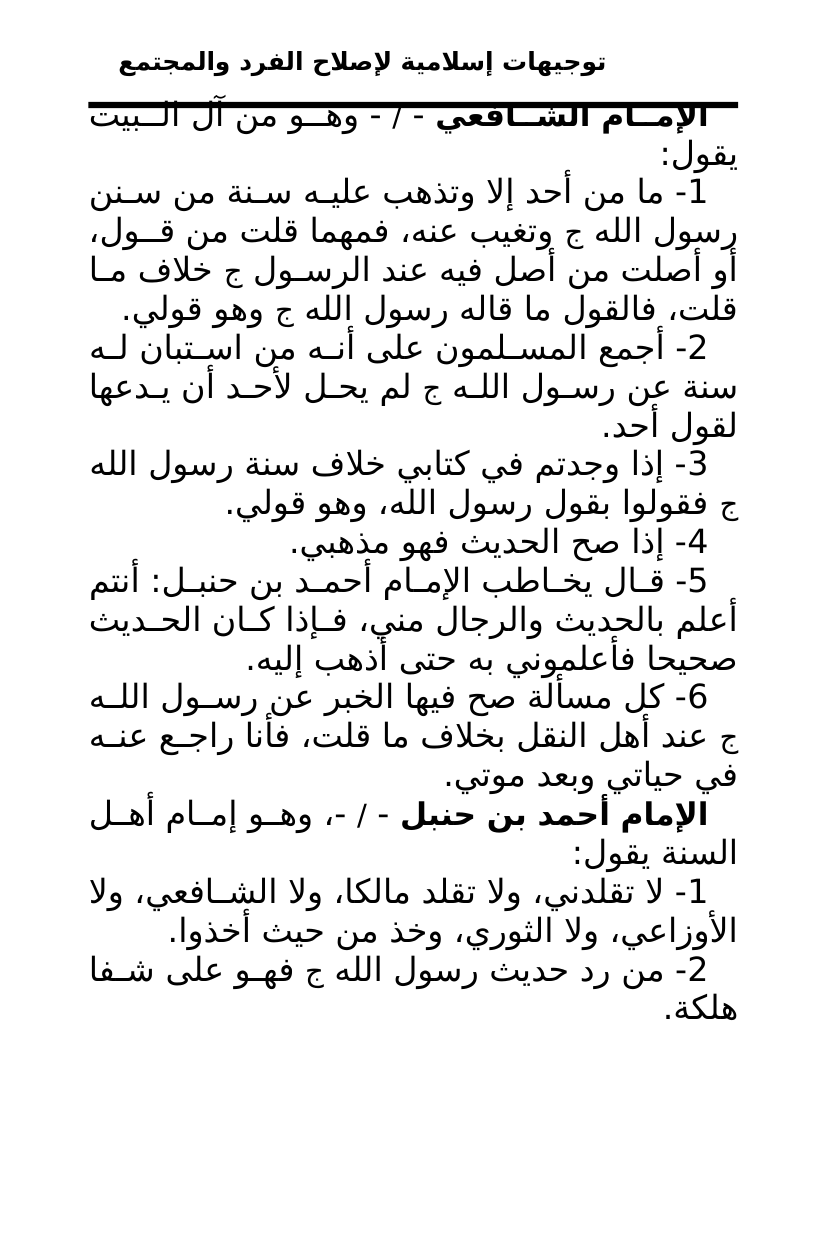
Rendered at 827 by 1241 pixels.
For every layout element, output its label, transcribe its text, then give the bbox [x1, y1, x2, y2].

text 2- من رد حديث رسول الله ج فهو على شفا هلكة. [89, 950, 738, 1028]
text 5- قال يخاطب الإمام أحمد بن حنبل: أنتم أعلم بالحديث والرجال مني، فإذا كان الحديث صحيحا فأعلموني به حتى أذهب إليه. [89, 561, 738, 678]
text الإمام أحمد بن حنبل - / -، وهو إمام أهل السنة يقول: [89, 794, 738, 872]
text 1- ما من أحد إلا وتذهب عليه سنة من سنن رسول الله ج وتغيب عنه، فمهما قلت من قول، أو أصلت من أصل فيه عند الرسول ج خلاف ما قلت، فالقول ما قاله رسول الله ج وهو قولي. [89, 173, 738, 328]
text 3- إذا وجدتم في كتابي خلاف سنة رسول الله ج فقولوا بقول رسول الله، وهو قولي. [89, 445, 738, 523]
text 4- إذا صح الحديث فهو مذهبي. [89, 523, 738, 561]
text 1- لا تقلدني، ولا تقلد مالكا، ولا الشافعي، ولا الأوزاعي، ولا الثوري، وخذ من حيث أخذوا. [89, 872, 738, 950]
text 2- أجمع المسلمون على أنه من استبان له سنة عن رسول الله ج لم يحل لأحد أن يدعها لقول أحد. [89, 328, 738, 445]
text 6- كل مسألة صح فيها الخبر عن رسول الله ج عند أهل النقل بخلاف ما قلت، فأنا راجع عنه في حياتي وبعد موتي. [89, 678, 738, 794]
text الإمام الشافعي - / - وهو من آل البيت يقول: [89, 95, 738, 173]
